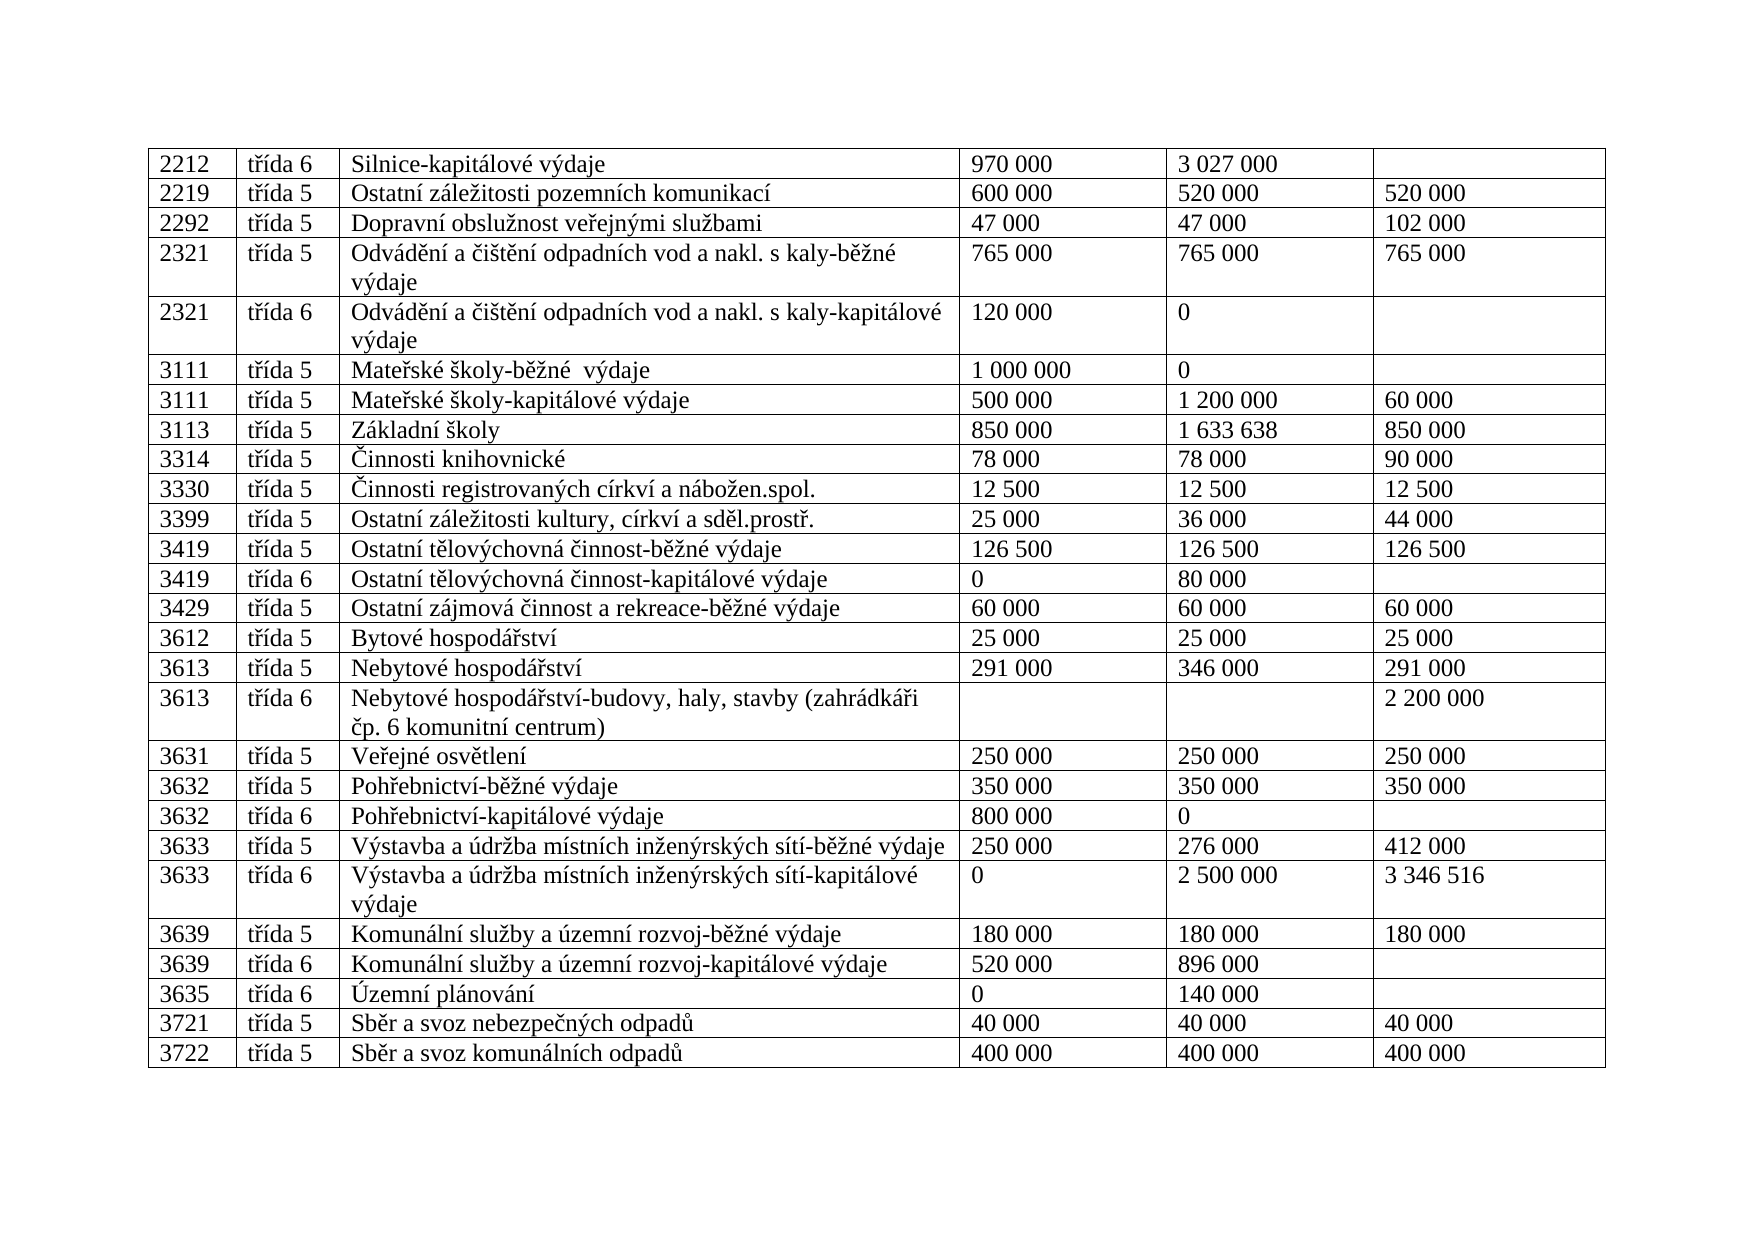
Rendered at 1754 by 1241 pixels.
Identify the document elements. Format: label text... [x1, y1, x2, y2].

table_cell 25 000 [1167, 623, 1373, 652]
table_cell 1 000 000 [960, 355, 1166, 384]
table_cell [960, 683, 1166, 740]
table_cell 180 000 [1374, 919, 1605, 948]
table_cell 25 000 [960, 504, 1166, 533]
table_cell 3111 [149, 355, 236, 384]
table_cell 765 000 [1374, 238, 1605, 296]
table_cell 3419 [149, 534, 236, 563]
table_cell 3330 [149, 474, 236, 503]
table_cell 2292 [149, 208, 236, 237]
table_cell 520 000 [1167, 179, 1373, 207]
table_cell třída 5 [237, 653, 339, 682]
table_cell [1167, 683, 1373, 740]
table_cell Ostatní zájmová činnost a rekreace-běžné výdaje [340, 594, 959, 622]
table_cell Územní plánování [340, 979, 959, 1007]
table_cell 3314 [149, 445, 236, 473]
table_cell [1374, 297, 1605, 354]
table_cell Mateřské školy-běžné výdaje [340, 355, 959, 384]
table_cell Činnosti knihovnické [340, 445, 959, 473]
table_cell 25 000 [960, 623, 1166, 652]
table_cell Výstavba a údržba místních inženýrských sítí-běžné výdaje [340, 831, 959, 859]
table_cell 400 000 [1374, 1038, 1605, 1067]
table_cell 400 000 [1167, 1038, 1373, 1067]
table_cell 3633 [149, 831, 236, 859]
table_cell Pohřebnictví-kapitálové výdaje [340, 801, 959, 830]
table_cell [1374, 979, 1605, 1007]
table_cell 25 000 [1374, 623, 1605, 652]
table_cell 350 000 [1374, 771, 1605, 800]
table_cell 3639 [149, 919, 236, 948]
table_cell 600 000 [960, 179, 1166, 207]
table_cell 40 000 [1374, 1009, 1605, 1037]
table_cell 78 000 [1167, 445, 1373, 473]
table_cell Pohřebnictví-běžné výdaje [340, 771, 959, 800]
table_cell třída 5 [237, 771, 339, 800]
table_cell třída 6 [237, 564, 339, 592]
table_cell [1374, 949, 1605, 978]
table_cell 3613 [149, 683, 236, 740]
table_cell 126 500 [1374, 534, 1605, 563]
table_cell 0 [1167, 355, 1373, 384]
table_cell třída 5 [237, 415, 339, 443]
table_cell 765 000 [1167, 238, 1373, 296]
table_cell 765 000 [960, 238, 1166, 296]
table_cell třída 5 [237, 741, 339, 770]
table_cell třída 6 [237, 949, 339, 978]
table_cell třída 5 [237, 179, 339, 207]
table_cell 3419 [149, 564, 236, 592]
table_cell 2 200 000 [1374, 683, 1605, 740]
table_cell 896 000 [1167, 949, 1373, 978]
table_cell 276 000 [1167, 831, 1373, 859]
table_cell 3399 [149, 504, 236, 533]
table_cell 12 500 [960, 474, 1166, 503]
table_cell třída 5 [237, 445, 339, 473]
table_cell 1 200 000 [1167, 385, 1373, 414]
table_cell 0 [960, 979, 1166, 1007]
table_cell 350 000 [960, 771, 1166, 800]
table_cell 291 000 [960, 653, 1166, 682]
table_cell 3631 [149, 741, 236, 770]
table_cell 12 500 [1374, 474, 1605, 503]
table_cell 850 000 [960, 415, 1166, 443]
table_cell 0 [960, 564, 1166, 592]
table_cell 90 000 [1374, 445, 1605, 473]
table_cell 40 000 [960, 1009, 1166, 1037]
table_cell 2321 [149, 297, 236, 354]
table_cell Činnosti registrovaných církví a nábožen.spol. [340, 474, 959, 503]
table_cell 970 000 [960, 149, 1166, 177]
table_cell 3612 [149, 623, 236, 652]
table_cell třída 5 [237, 1009, 339, 1037]
table_cell 800 000 [960, 801, 1166, 830]
table_cell 500 000 [960, 385, 1166, 414]
table_cell třída 6 [237, 149, 339, 177]
table_cell třída 6 [237, 979, 339, 1007]
table_cell 60 000 [1374, 385, 1605, 414]
table_cell třída 5 [237, 919, 339, 948]
table_cell třída 5 [237, 504, 339, 533]
table_cell 12 500 [1167, 474, 1373, 503]
table_cell třída 5 [237, 534, 339, 563]
table_cell třída 5 [237, 1038, 339, 1067]
table_cell 3635 [149, 979, 236, 1007]
table_cell 250 000 [1374, 741, 1605, 770]
table_cell 3613 [149, 653, 236, 682]
table_cell 400 000 [960, 1038, 1166, 1067]
table_cell 36 000 [1167, 504, 1373, 533]
table_cell 2 500 000 [1167, 861, 1373, 918]
table_cell 80 000 [1167, 564, 1373, 592]
table_cell 291 000 [1374, 653, 1605, 682]
table_cell 1 633 638 [1167, 415, 1373, 443]
table_cell třída 5 [237, 831, 339, 859]
table_cell 3632 [149, 801, 236, 830]
table_cell 3722 [149, 1038, 236, 1067]
table_cell Odvádění a čištění odpadních vod a nakl. s kaly-běžné výdaje [340, 238, 959, 296]
table_cell Komunální služby a územní rozvoj-kapitálové výdaje [340, 949, 959, 978]
table_cell 3429 [149, 594, 236, 622]
table_cell Veřejné osvětlení [340, 741, 959, 770]
table_cell 40 000 [1167, 1009, 1373, 1037]
table_cell [1374, 355, 1605, 384]
table_cell Nebytové hospodářství-budovy, haly, stavby (zahrádkáři čp. 6 komunitní centrum) [340, 683, 959, 740]
table_cell 3632 [149, 771, 236, 800]
table_cell třída 5 [237, 594, 339, 622]
table_cell třída 6 [237, 297, 339, 354]
table_cell 0 [960, 861, 1166, 918]
table_cell 102 000 [1374, 208, 1605, 237]
table_cell 126 500 [1167, 534, 1373, 563]
table_cell 3111 [149, 385, 236, 414]
table_cell 250 000 [1167, 741, 1373, 770]
table_cell Základní školy [340, 415, 959, 443]
table_cell 3633 [149, 861, 236, 918]
table_cell třída 5 [237, 355, 339, 384]
table_cell třída 5 [237, 208, 339, 237]
table_cell Ostatní tělovýchovná činnost-běžné výdaje [340, 534, 959, 563]
table_cell 250 000 [960, 831, 1166, 859]
table_cell 0 [1167, 297, 1373, 354]
table_cell 3721 [149, 1009, 236, 1037]
table_cell 2321 [149, 238, 236, 296]
table_cell 180 000 [960, 919, 1166, 948]
table_cell 3639 [149, 949, 236, 978]
table_cell 60 000 [1374, 594, 1605, 622]
table_cell 250 000 [960, 741, 1166, 770]
table_cell Mateřské školy-kapitálové výdaje [340, 385, 959, 414]
table_cell třída 5 [237, 474, 339, 503]
table_cell 140 000 [1167, 979, 1373, 1007]
table_cell 44 000 [1374, 504, 1605, 533]
table_cell třída 6 [237, 683, 339, 740]
table_cell třída 5 [237, 238, 339, 296]
table_cell 520 000 [960, 949, 1166, 978]
table_cell 60 000 [1167, 594, 1373, 622]
table_cell Ostatní tělovýchovná činnost-kapitálové výdaje [340, 564, 959, 592]
table_cell 350 000 [1167, 771, 1373, 800]
table_cell Výstavba a údržba místních inženýrských sítí-kapitálové výdaje [340, 861, 959, 918]
table_cell Bytové hospodářství [340, 623, 959, 652]
table_cell 3113 [149, 415, 236, 443]
table_cell 2219 [149, 179, 236, 207]
table_cell 120 000 [960, 297, 1166, 354]
table_cell 346 000 [1167, 653, 1373, 682]
table_cell Dopravní obslužnost veřejnými službami [340, 208, 959, 237]
table_cell Ostatní záležitosti pozemních komunikací [340, 179, 959, 207]
table_cell 850 000 [1374, 415, 1605, 443]
table_cell třída 6 [237, 801, 339, 830]
table_cell třída 5 [237, 623, 339, 652]
table_cell třída 5 [237, 385, 339, 414]
table_cell 412 000 [1374, 831, 1605, 859]
table_cell 3 027 000 [1167, 149, 1373, 177]
table_cell 78 000 [960, 445, 1166, 473]
table_cell Nebytové hospodářství [340, 653, 959, 682]
table_cell Silnice-kapitálové výdaje [340, 149, 959, 177]
table_cell Ostatní záležitosti kultury, církví a sděl.prostř. [340, 504, 959, 533]
table_cell 126 500 [960, 534, 1166, 563]
table_cell 520 000 [1374, 179, 1605, 207]
table_cell 0 [1167, 801, 1373, 830]
table_cell 47 000 [1167, 208, 1373, 237]
table_cell [1374, 564, 1605, 592]
table_cell [1374, 801, 1605, 830]
table_cell 180 000 [1167, 919, 1373, 948]
table_cell Sběr a svoz nebezpečných odpadů [340, 1009, 959, 1037]
table_cell 60 000 [960, 594, 1166, 622]
table_cell 47 000 [960, 208, 1166, 237]
table_cell [1374, 149, 1605, 177]
table_cell třída 6 [237, 861, 339, 918]
table_cell Sběr a svoz komunálních odpadů [340, 1038, 959, 1067]
table_cell 2212 [149, 149, 236, 177]
table_cell Komunální služby a územní rozvoj-běžné výdaje [340, 919, 959, 948]
table_cell Odvádění a čištění odpadních vod a nakl. s kaly-kapitálové výdaje [340, 297, 959, 354]
table_cell 3 346 516 [1374, 861, 1605, 918]
